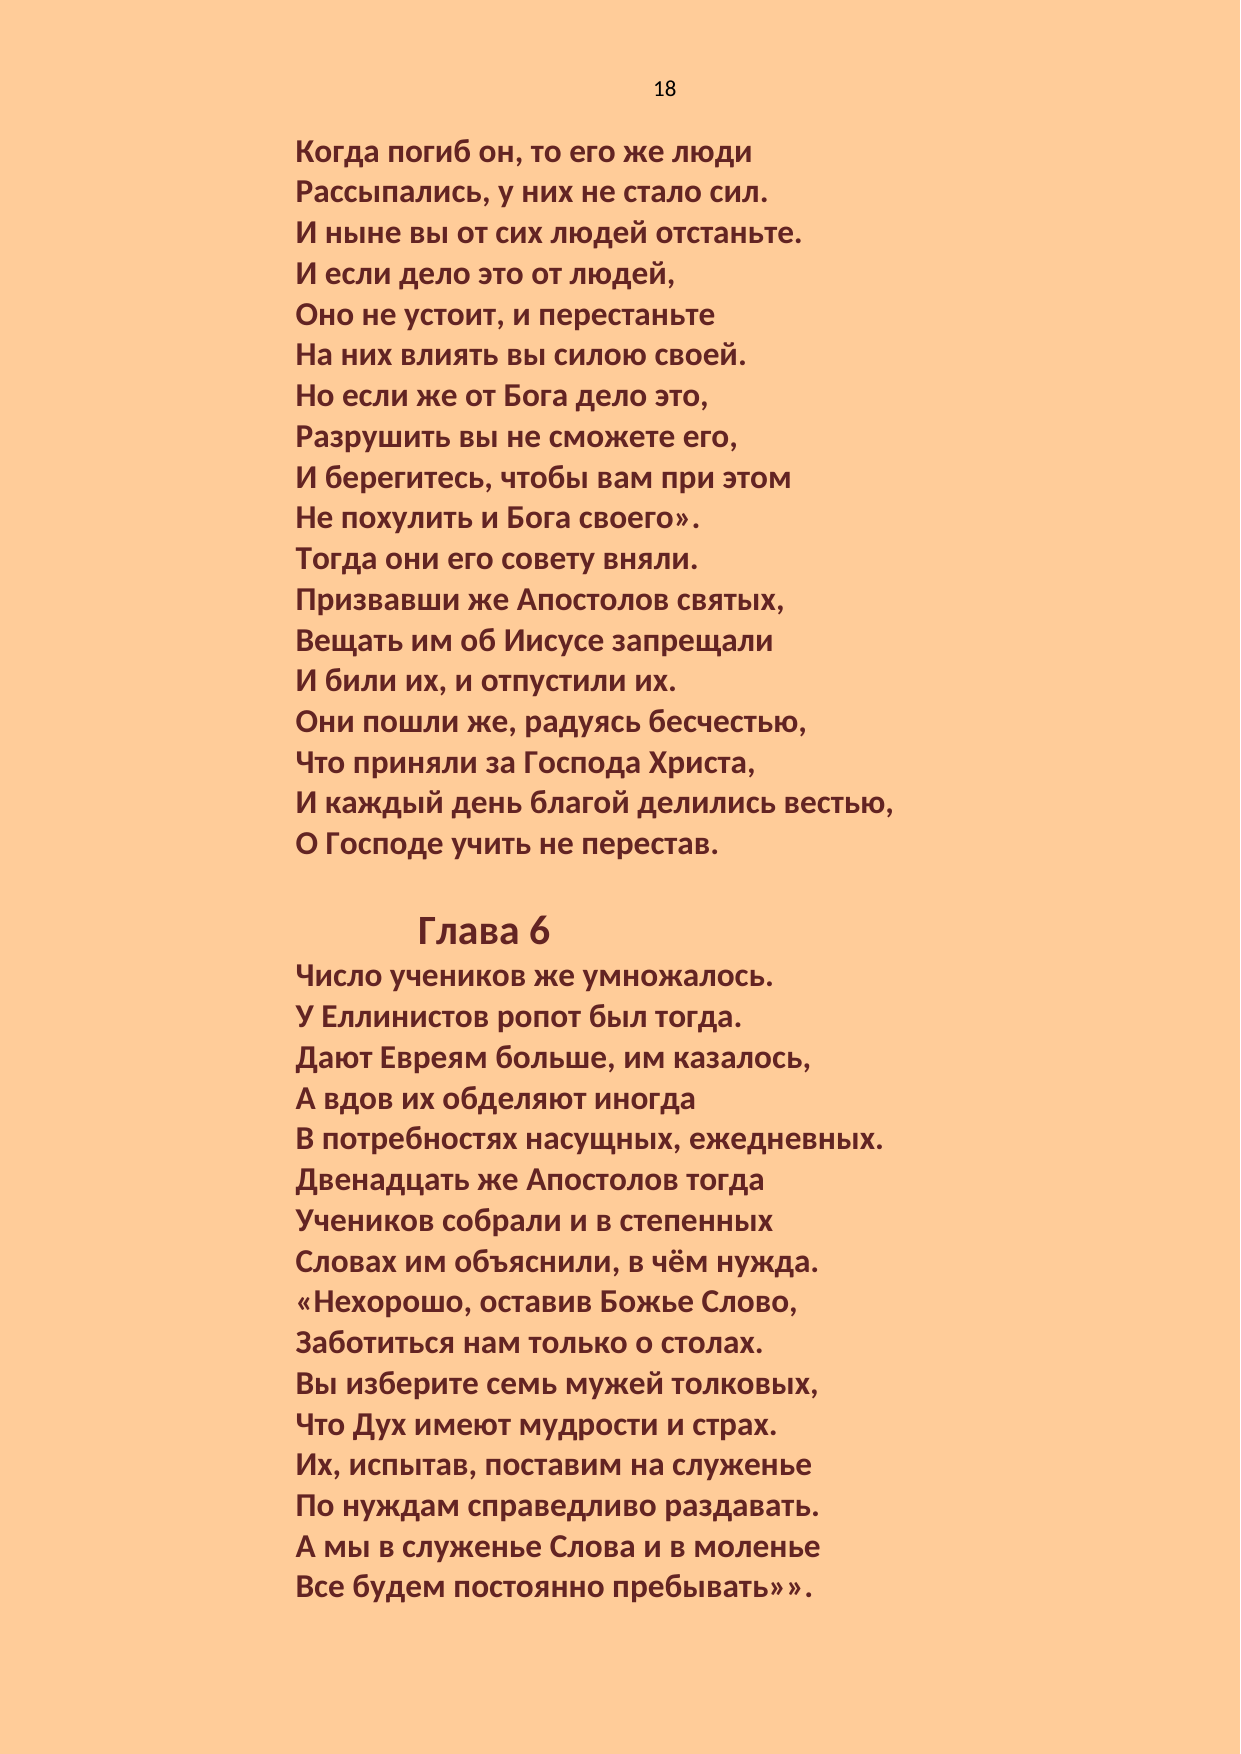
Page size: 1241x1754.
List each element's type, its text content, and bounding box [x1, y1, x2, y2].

text Не похулить и Бога своего». [295, 496, 1152, 537]
text Что приняли за Господа Христа, [295, 741, 1152, 781]
text А мы в служенье Слова и в моленье [295, 1525, 1152, 1565]
text Число учеников же умножалось. [295, 954, 1152, 995]
text Тогда они его совету вняли. [295, 537, 1152, 578]
text «Нехорошо, оставив Божье Слово, [295, 1280, 1152, 1321]
text Глава 6 [295, 904, 1152, 954]
text На них влиять вы силою своей. [295, 333, 1152, 374]
text Но если же от Бога дело это, [295, 374, 1152, 415]
text Оно не устоит, и перестаньте [295, 293, 1152, 333]
text Что Дух имеют мудрости и страх. [295, 1402, 1152, 1443]
text И ныне вы от сих людей отстаньте. [295, 211, 1152, 252]
text Они пошли же, радуясь бесчестью, [295, 700, 1152, 741]
text Когда погиб он, то его же люди [295, 130, 1152, 171]
text Учеников собрали и в степенных [295, 1199, 1152, 1239]
text Все будем постоянно пребывать»». [295, 1565, 1152, 1606]
text Их, испытав, поставим на служенье [295, 1443, 1152, 1484]
text Вы изберите семь мужей толковых, [295, 1362, 1152, 1402]
text Словах им объяснили, в чём нужда. [295, 1239, 1152, 1280]
text А вдов их обделяют иногда [295, 1077, 1152, 1117]
text Дают Евреям больше, им казалось, [295, 1036, 1152, 1077]
text По нуждам справедливо раздавать. [295, 1484, 1152, 1525]
text О Господе учить не перестав. [295, 822, 1152, 863]
text Заботиться нам только о столах. [295, 1321, 1152, 1362]
text И берегитесь, чтобы вам при этом [295, 456, 1152, 496]
text Призвавши же Апостолов святых, [295, 578, 1152, 618]
text Двенадцать же Апостолов тогда [295, 1158, 1152, 1199]
text Вещать им об Иисусе запрещали [295, 618, 1152, 659]
text И били их, и отпустили их. [295, 659, 1152, 700]
text У Еллинистов ропот был тогда. [295, 995, 1152, 1036]
text И если дело это от людей, [295, 252, 1152, 293]
text Рассыпались, у них не стало сил. [295, 171, 1152, 211]
text В потребностях насущных, ежедневных. [295, 1117, 1152, 1158]
text Разрушить вы не сможете его, [295, 415, 1152, 456]
text И каждый день благой делились вестью, [295, 781, 1152, 822]
